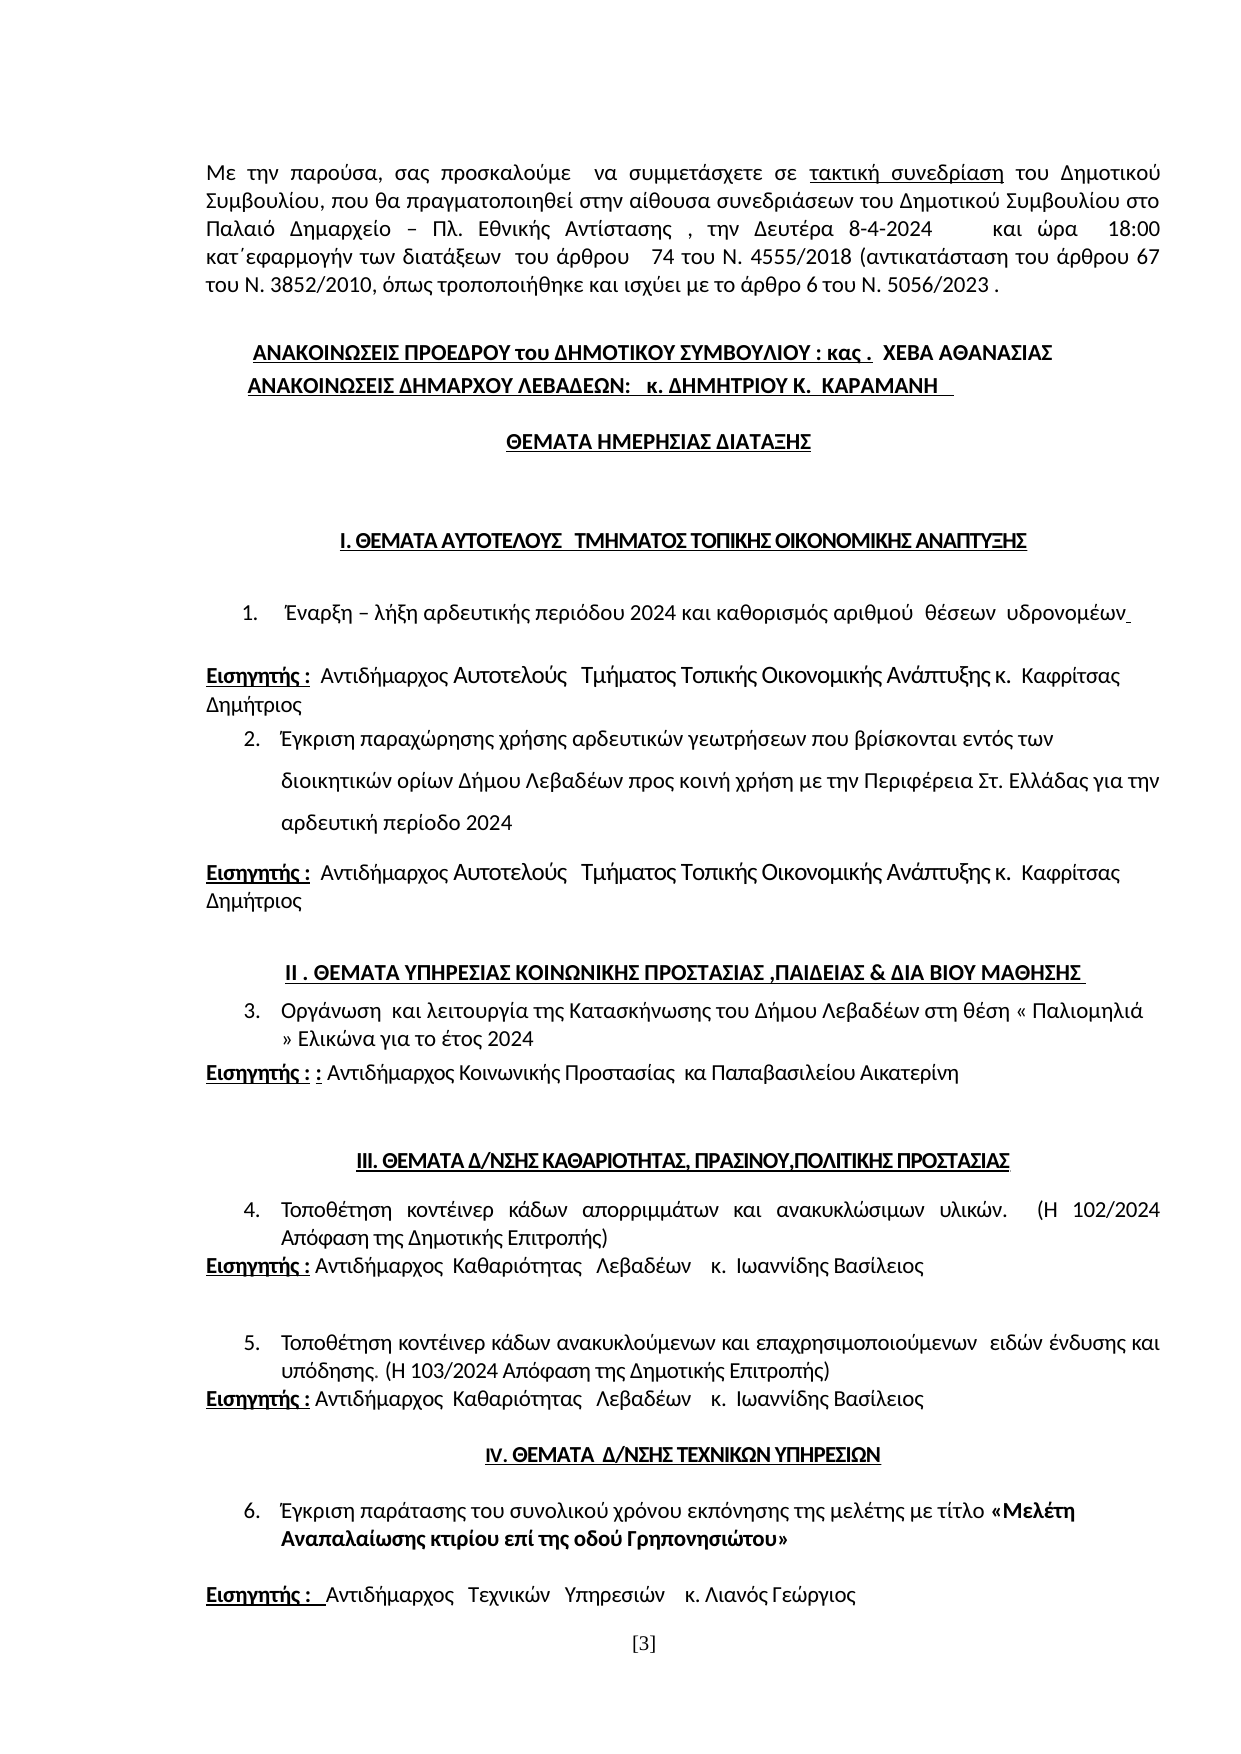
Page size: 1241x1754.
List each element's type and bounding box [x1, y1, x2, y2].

table_cell [163, 118, 1167, 1614]
